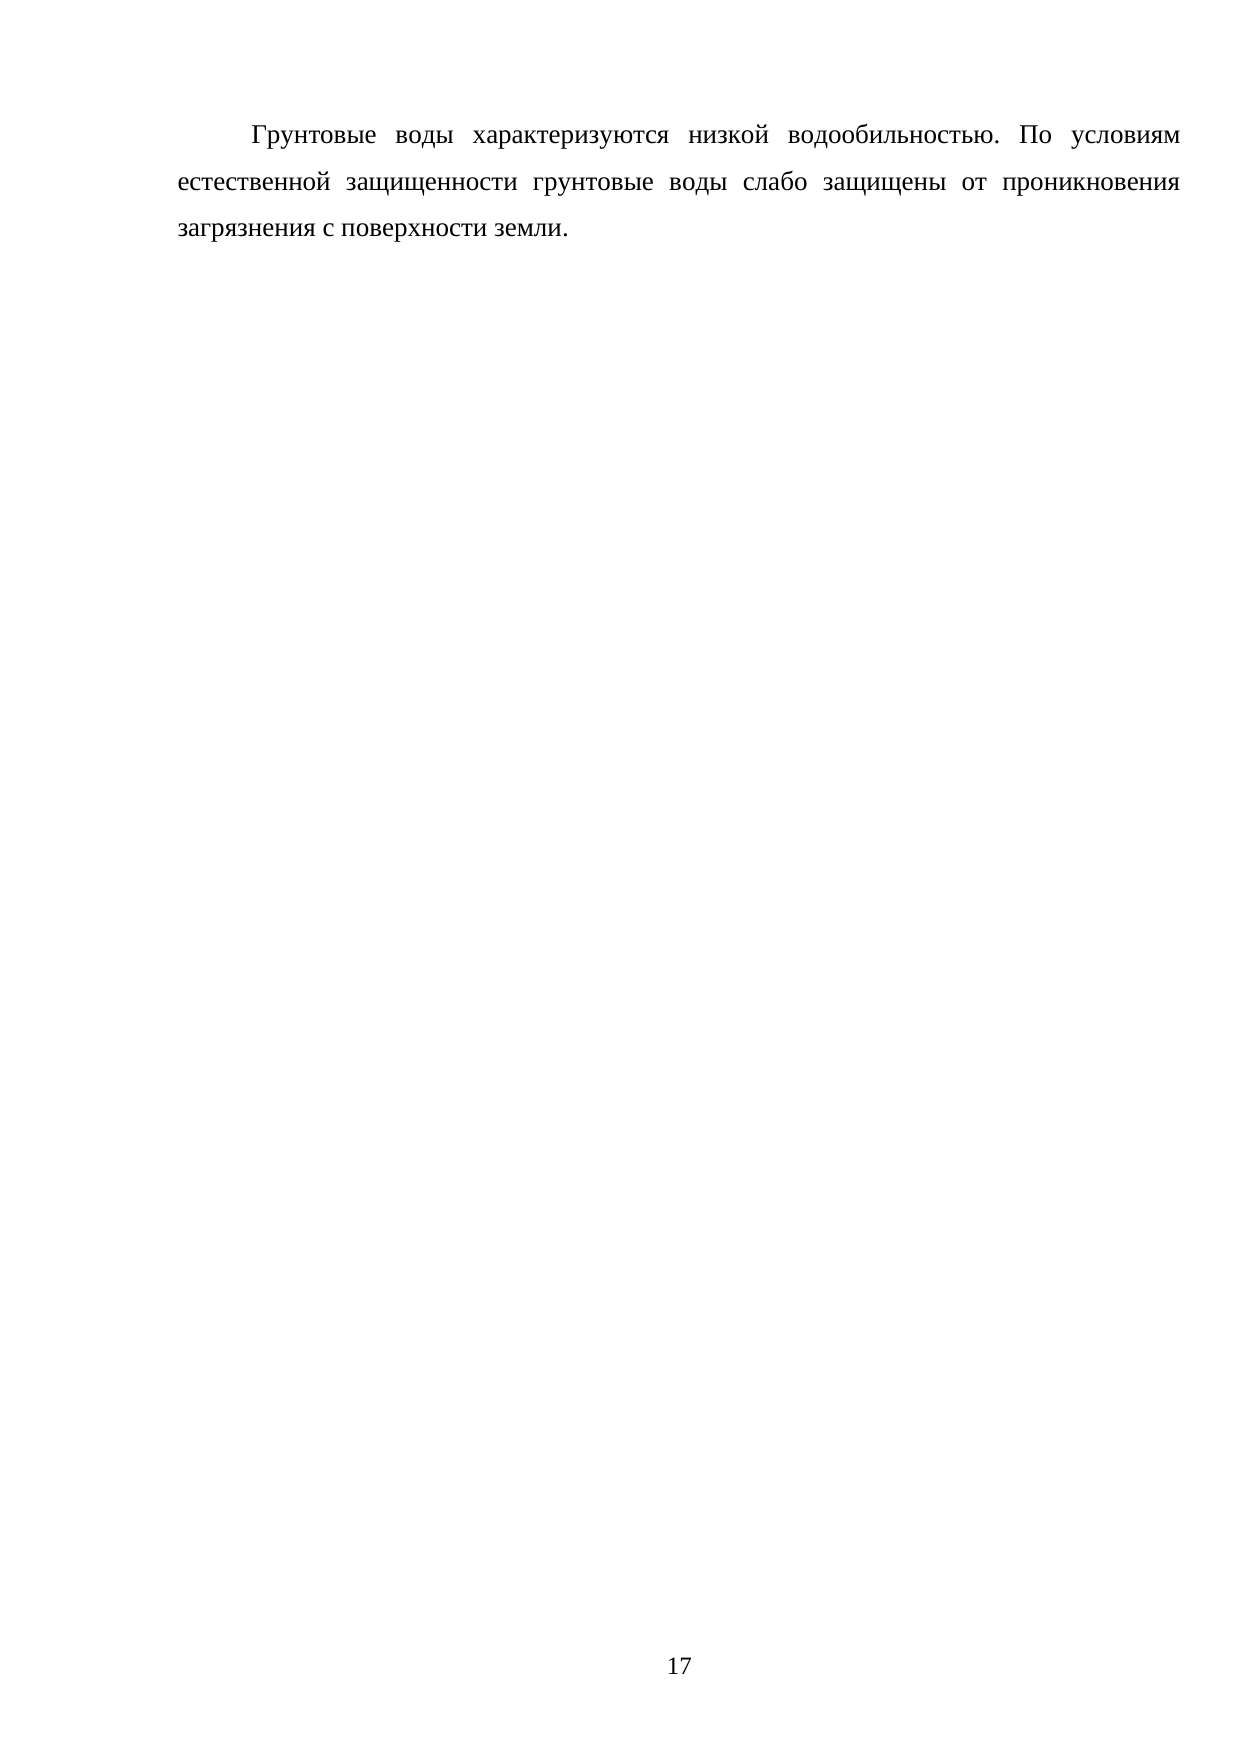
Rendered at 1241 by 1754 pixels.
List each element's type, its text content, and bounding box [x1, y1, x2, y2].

text Грунтовые воды характеризуются низкой водообильностью. По условиям естественной защищенности грунтовые воды слабо защищены от проникновения загрязнения с поверхности земли. [177, 118, 1181, 243]
